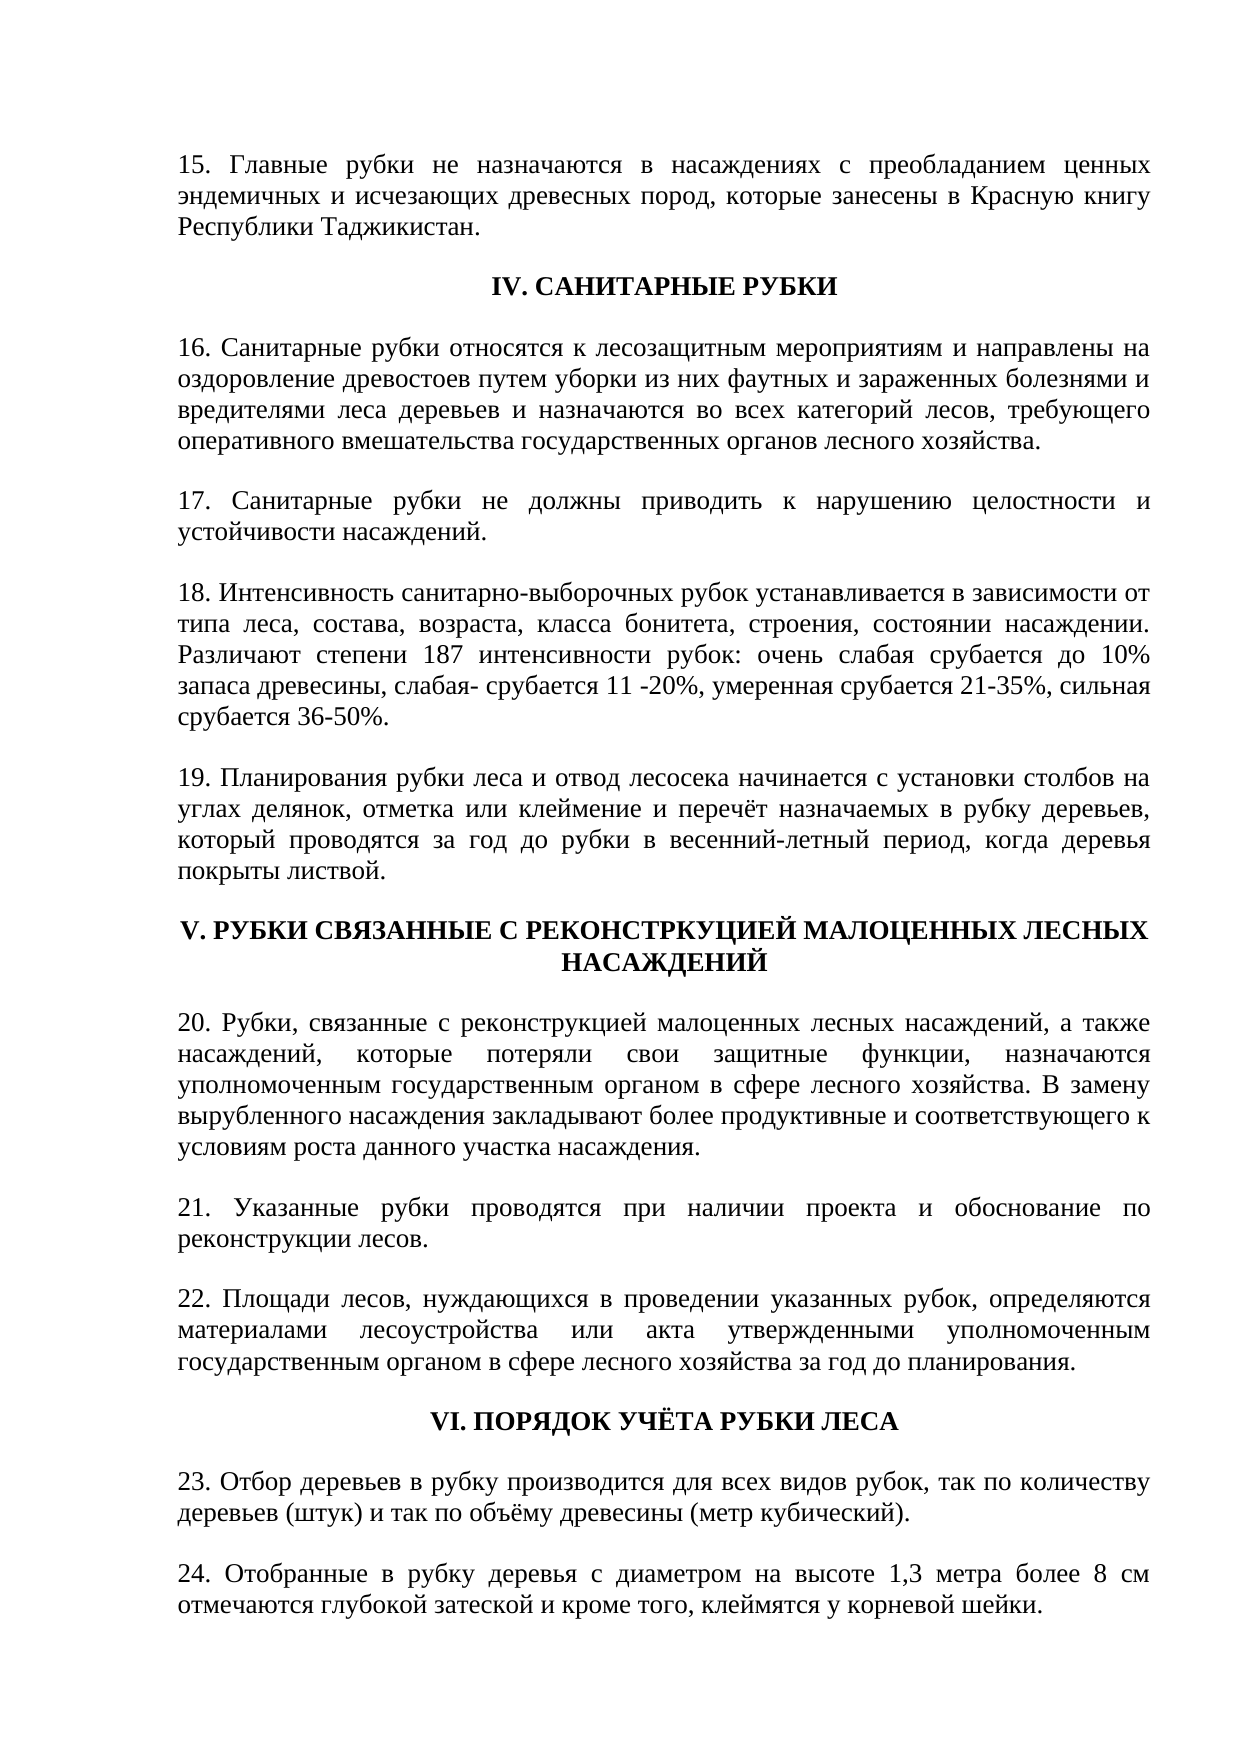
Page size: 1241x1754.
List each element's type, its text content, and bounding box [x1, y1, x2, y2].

text 23. Отбор деревьев в рубку производится для всех видов рубок, так по количеству деревьев (штук) и так по объёму древесины (метр кубический). [177, 1465, 1152, 1527]
text V. РУБКИ СВЯЗАННЫЕ С РЕКОНСТРКУЦИЕЙ МАЛОЦЕННЫХ ЛЕСНЫХ НАСАЖДЕНИЙ [177, 914, 1152, 977]
text IV. САНИТАРНЫЕ РУБКИ [177, 270, 1152, 301]
text VI. ПОРЯДОК УЧЁТА РУБКИ ЛЕСА [177, 1405, 1152, 1436]
text 22. Площади лесов, нуждающихся в проведении указанных рубок, определяются материалами лесоустройства или акта утвержденными уполномоченным государственным органом в сфере лесного хозяйства за год до планирования. [177, 1282, 1152, 1376]
text 18. Интенсивность санитарно-выборочных рубок устанавливается в зависимости от типа леса, состава, возраста, класса бонитета, строения, состоянии насаждении. Различают степени 187 интенсивности рубок: очень слабая срубается до 10% запаса древесины, слабая- срубается 11 -20%, умеренная срубается 21-35%, сильная срубается 36-50%. [177, 576, 1152, 732]
text 24. Отобранные в рубку деревья с диаметром на высоте 1,3 метра более 8 см отмечаются глубокой затеской и кроме того, клеймятся у корневой шейки. [177, 1557, 1152, 1619]
text 21. Указанные рубки проводятся при наличии проекта и обоснование по реконструкции лесов. [177, 1191, 1152, 1253]
text 17. Санитарные рубки не должны приводить к нарушению целостности и устойчивости насаждений. [177, 484, 1152, 547]
text 15. Главные рубки не назначаются в насаждениях с преобладанием ценных эндемичных и исчезающих древесных пород, которые занесены в Красную книгу Республики Таджикистан. [177, 148, 1152, 241]
text 16. Санитарные рубки относятся к лесозащитным мероприятиям и направлены на оздоровление древостоев путем уборки из них фаутных и зараженных болезнями и вредителями леса деревьев и назначаются во всех категорий лесов, требующего оперативного вмешательства государственных органов лесного хозяйства. [177, 331, 1152, 455]
text 20. Рубки, связанные с реконструкцией малоценных лесных насаждений, а также насаждений, которые потеряли свои защитные функции, назначаются уполномоченным государственным органом в сфере лесного хозяйства. В замену вырубленного насаждения закладывают более продуктивные и соответствующего к условиям роста данного участка насаждения. [177, 1006, 1152, 1162]
text 19. Планирования рубки леса и отвод лесосека начинается с установки столбов на углах делянок, отметка или клеймение и перечёт назначаемых в рубку деревьев, который проводятся за год до рубки в весенний-летный период, когда деревья покрыты листвой. [177, 761, 1152, 885]
